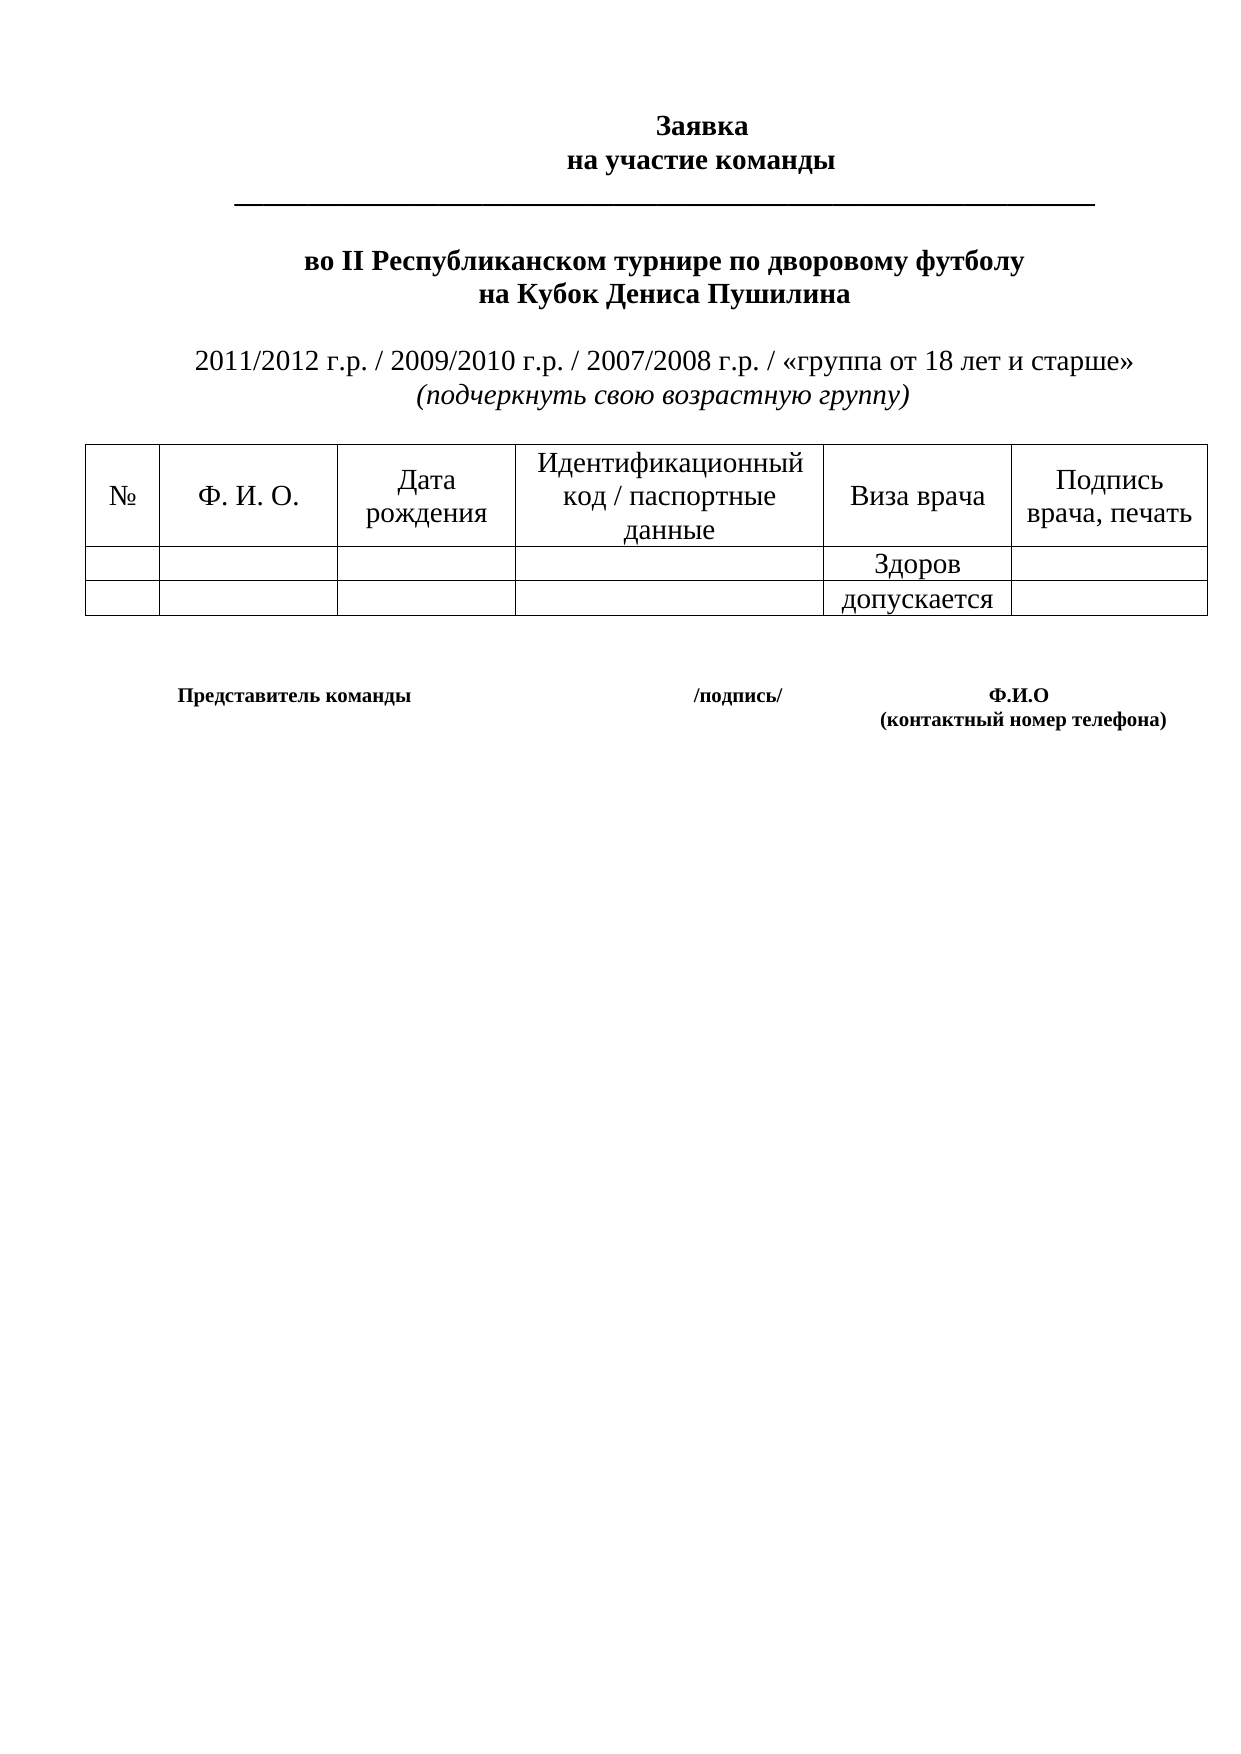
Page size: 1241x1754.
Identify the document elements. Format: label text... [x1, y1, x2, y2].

text вo II Республиканском турнире по дворовому футболу [177, 243, 1152, 276]
text на Кубок Дениса Пушилина [177, 276, 1152, 310]
table_header Ф. И. О. [160, 445, 337, 546]
table_cell [1012, 547, 1207, 580]
table_cell [86, 547, 159, 580]
table_cell [338, 547, 515, 580]
table_header Идентификационный код / паспортные данные [516, 445, 823, 546]
table_cell Здоров [824, 547, 1011, 580]
text 2011/2012 г.р. / 2009/2010 г.р. / 2007/2008 г.р. / «группа от 18 лет и старше» [177, 343, 1152, 377]
text Представитель команды /подпись/ Ф.И.О [177, 683, 1152, 707]
table_cell [160, 581, 337, 615]
table_cell [516, 547, 823, 580]
table_cell [338, 581, 515, 615]
text на участие команды [177, 142, 1152, 176]
text (контактный номер телефона) [177, 707, 1167, 731]
table_cell [1012, 581, 1207, 615]
table_header Виза врача [824, 445, 1011, 546]
table_header Подпись врача, печать [1012, 445, 1207, 546]
table_header Дата рождения [338, 445, 515, 546]
text (подчеркнуть свою возрастную группу) [177, 377, 1152, 410]
table_header № [86, 445, 159, 546]
text ___________________________________________________________ [177, 176, 1152, 209]
text Заявка [177, 108, 1152, 142]
table_cell допускается [824, 581, 1011, 615]
table_cell [160, 547, 337, 580]
table_cell [86, 581, 159, 615]
table_cell [516, 581, 823, 615]
